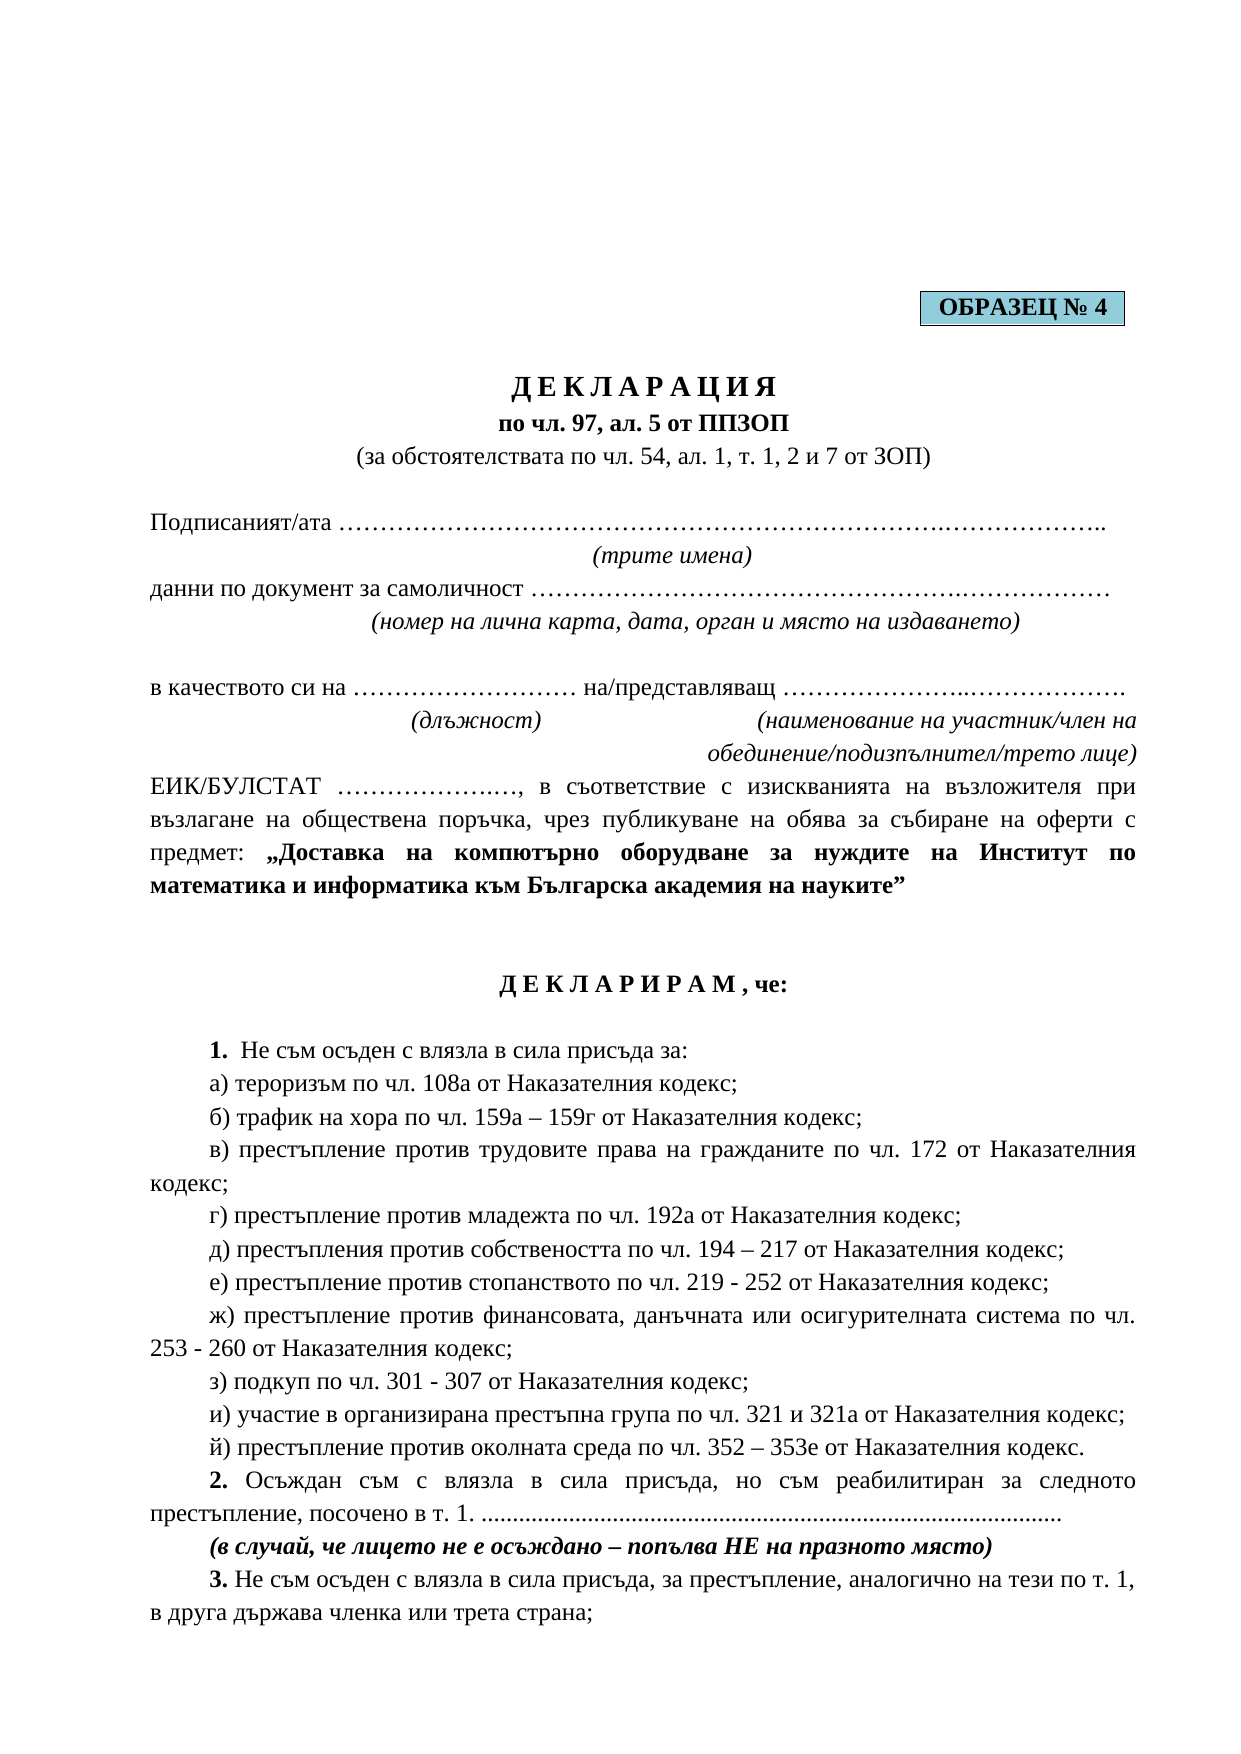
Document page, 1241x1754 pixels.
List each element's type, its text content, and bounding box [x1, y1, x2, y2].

text (длъжност) (наименование на участник/член на обединение/подизпълнител/трето лице) [371, 705, 1137, 767]
text Подписаният/ата ……………………………………………………………….……………….. [150, 507, 1137, 536]
text (номер на лична карта, дата, орган и място на издаването) [297, 606, 1137, 635]
text в качеството си на ……………………… на/представляващ …………………..………………. [150, 672, 1137, 701]
text 2. Осъждан съм с влязла в сила присъда, но съм реабилитиран за следното престъпление, посочено в т. 1. ............................................................................................. [150, 1465, 1137, 1527]
text в) престъпление против трудовите права на гражданите по чл. 172 от Наказателния кодекс; [150, 1134, 1137, 1196]
text й) престъпление против околната среда по чл. 352 – 353е от Наказателния кодекс. [150, 1432, 1137, 1461]
text ж) престъпление против финансовата, данъчната или осигурителната система по чл. 253 - 260 от Наказателния кодекс; [150, 1300, 1137, 1361]
text б) трафик на хора по чл. 159а – 159г от Наказателния кодекс; [150, 1102, 1137, 1130]
text ЕИК/БУЛСТАТ ……………….…, в съответствие с изискванията на възложителя при възлагане на обществена поръчка, чрез публикуване на обява за събиране на оферти с предмет: „Доставка на компютърно оборудване за нуждите на Институт по математика и информатика към Българска академия на науките” [150, 771, 1137, 899]
text ДЕКЛАРАЦИЯ [150, 369, 1137, 403]
text 3. Не съм осъден с влязла в сила присъда, за престъпление, аналогично на тези по т. 1, в друга държава членка или трета страна; [150, 1564, 1137, 1626]
text по чл. 97, ал. 5 от ППЗОП [150, 408, 1137, 437]
text (за обстоятелствата по чл. 54, ал. 1, т. 1, 2 и 7 от ЗОП) [150, 441, 1137, 470]
text данни по документ за самоличност …………………………………………….……………… [150, 573, 1137, 602]
text и) участие в организирана престъпна група по чл. 321 и 321а от Наказателния кодекс; [150, 1399, 1137, 1427]
text ДЕКЛАРИРАМ, че: [150, 969, 1137, 998]
text (трите имена) [519, 540, 1137, 569]
text г) престъпление против младежта по чл. 192а от Наказателния кодекс; [150, 1201, 1137, 1229]
text д) престъпления против собствеността по чл. 194 – 217 от Наказателния кодекс; [150, 1234, 1137, 1262]
text а) тероризъм по чл. 108а от Наказателния кодекс; [150, 1068, 1137, 1097]
text з) подкуп по чл. 301 - 307 от Наказателния кодекс; [150, 1366, 1137, 1394]
table_header ОБРАЗЕЦ № 4 [921, 292, 1124, 324]
text е) престъпление против стопанството по чл. 219 - 252 от Наказателния кодекс; [150, 1267, 1137, 1295]
text 1. Не съм осъден с влязла в сила присъда за: [150, 1036, 1137, 1064]
text (в случай, че лицето не е осъждано – попълва НЕ на празното място) [150, 1531, 1137, 1559]
